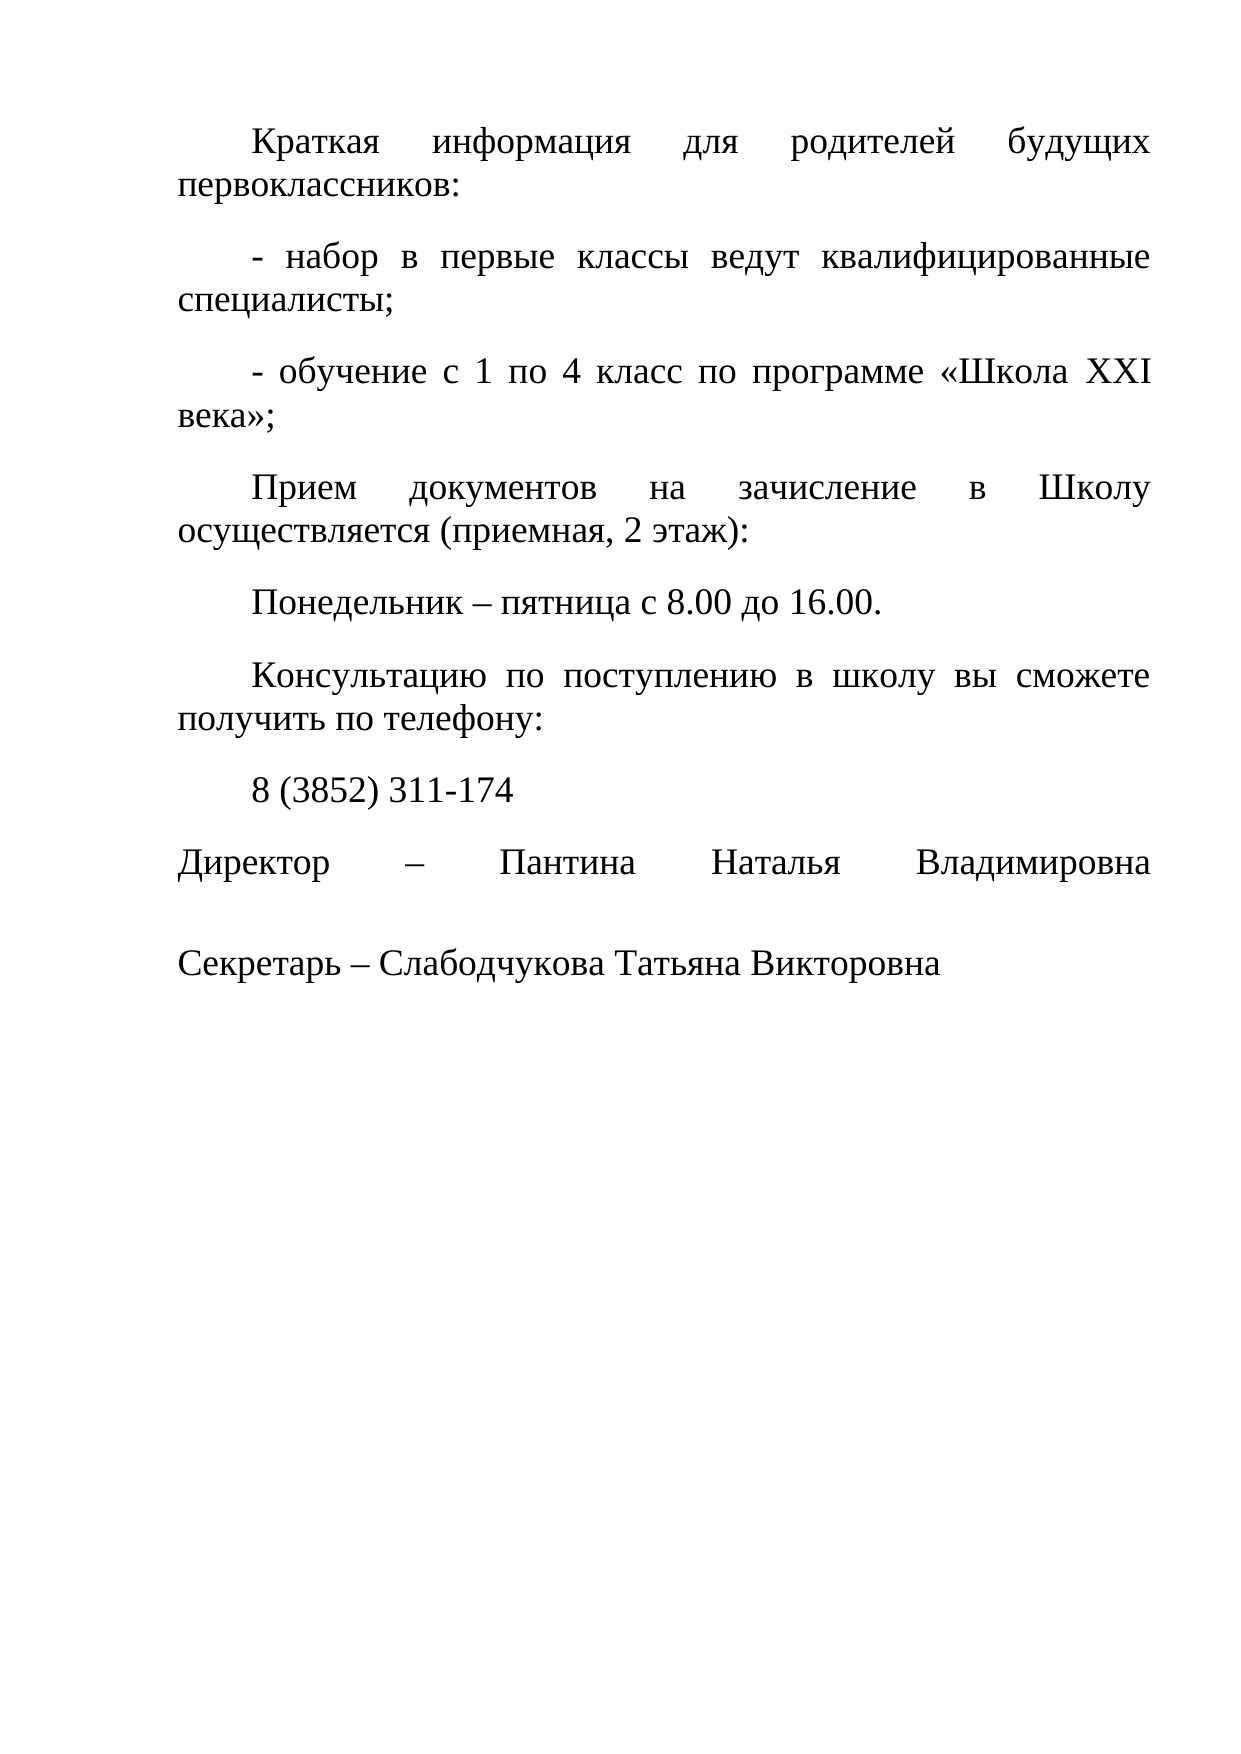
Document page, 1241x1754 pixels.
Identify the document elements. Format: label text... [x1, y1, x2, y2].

text Консультацию по поступлению в школу вы сможете получить по телефону: [177, 652, 1152, 738]
text - обучение с 1 по 4 класс по программе «Школа XXI века»; [177, 349, 1152, 435]
text Секретарь – Слабодчукова Татьяна Викторовна [177, 941, 1152, 984]
text - набор в первые классы ведут квалифицированные специалисты; [177, 233, 1152, 320]
text Краткая информация для родителей будущих первоклассников: [177, 118, 1152, 204]
text Понедельник – пятница с 8.00 до 16.00. [177, 580, 1152, 623]
text 8 (3852) 311-174 [177, 767, 1152, 811]
text Директор – Пантина Наталья Владимировна [177, 840, 1152, 912]
text Прием документов на зачисление в Школу осуществляется (приемная, 2 этаж): [177, 464, 1152, 551]
